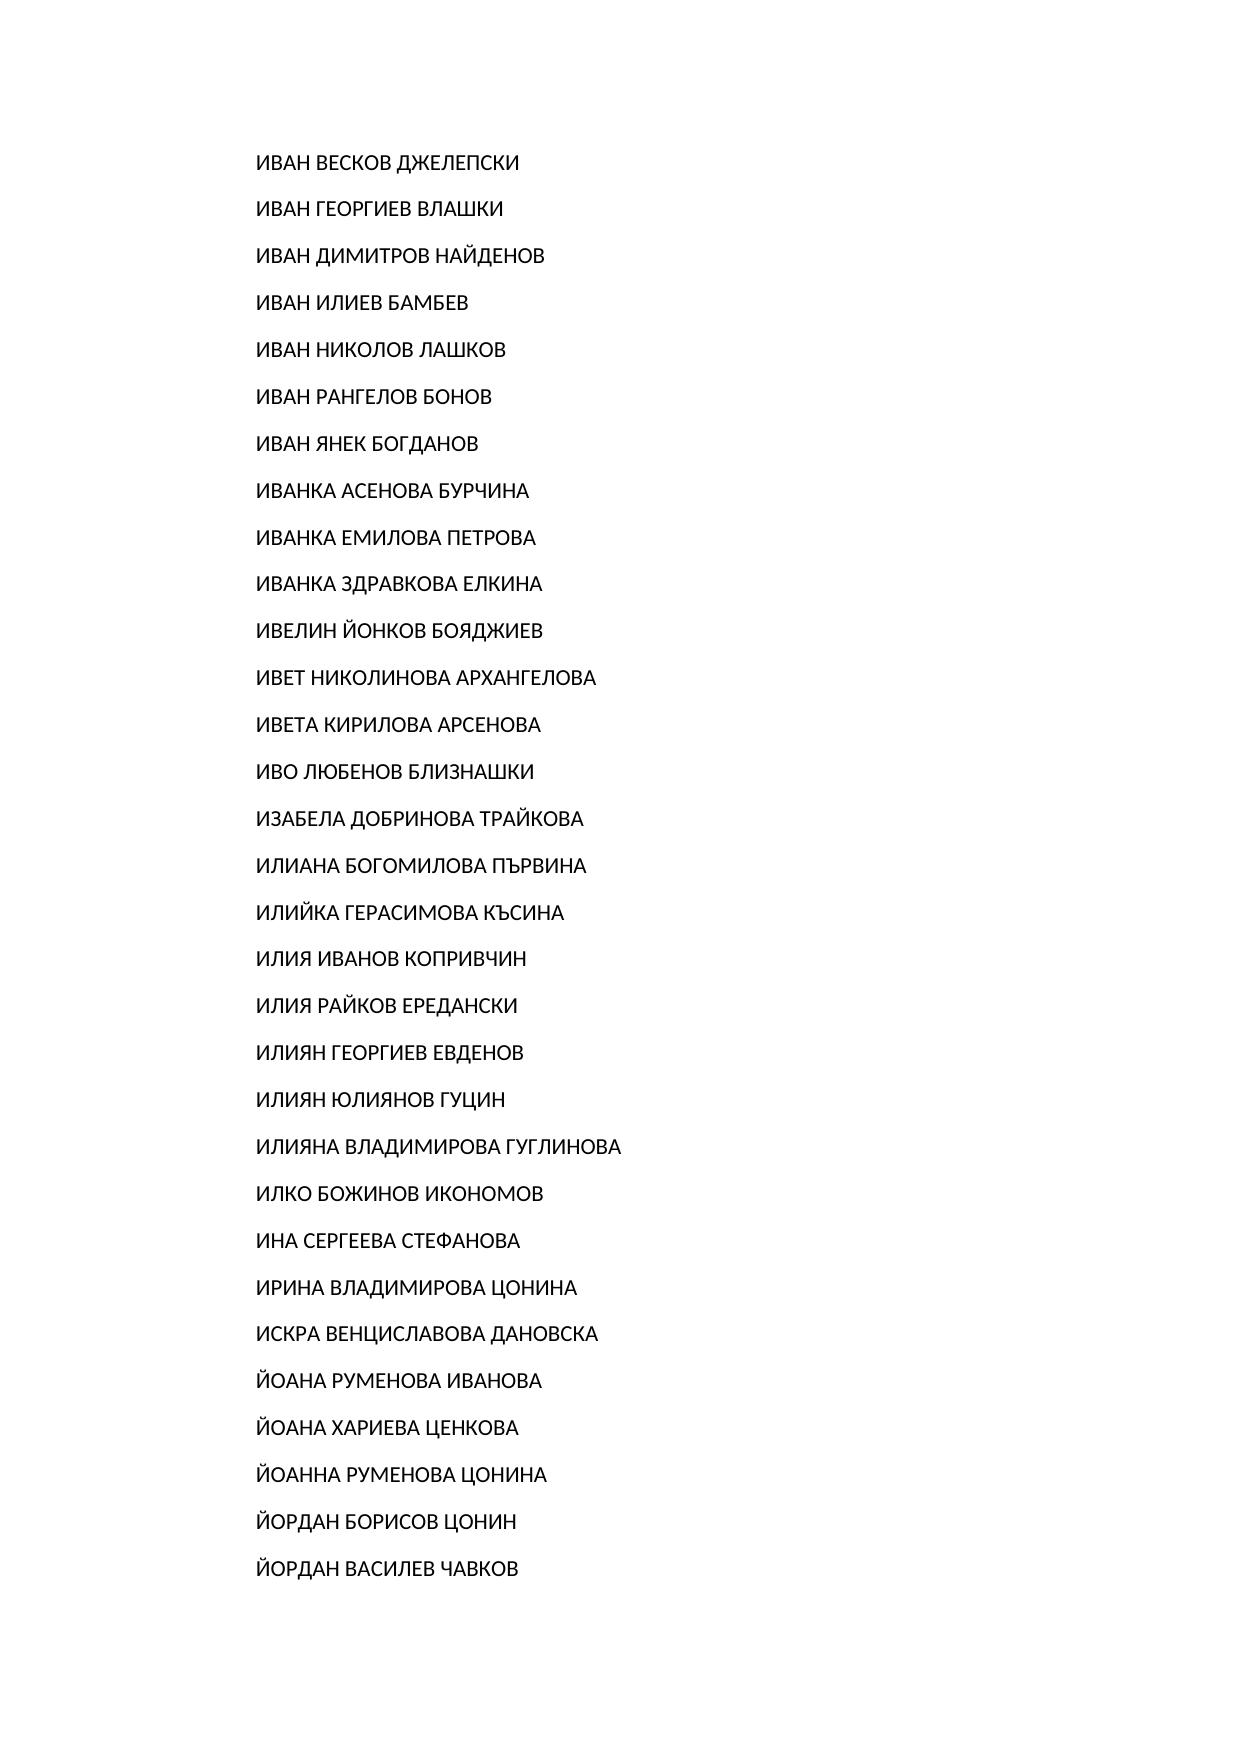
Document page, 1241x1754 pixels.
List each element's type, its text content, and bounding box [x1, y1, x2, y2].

text ИЛИЯ РАЙКОВ ЕРЕДАНСКИ [148, 991, 1093, 1019]
text ИСКРА ВЕНЦИСЛАВОВА ДАНОВСКА [148, 1319, 1093, 1347]
text ИВАНКА ЗДРАВКОВА ЕЛКИНА [148, 569, 1093, 597]
text ИВЕТ НИКОЛИНОВА АРХАНГЕЛОВА [148, 663, 1093, 691]
text ИВАН ИЛИЕВ БАМБЕВ [148, 288, 1093, 316]
text ЙОАНА РУМЕНОВА ИВАНОВА [148, 1366, 1093, 1394]
text ИВАН РАНГЕЛОВ БОНОВ [148, 382, 1093, 410]
text ИЛКО БОЖИНОВ ИКОНОМОВ [148, 1179, 1093, 1207]
text ЙОАНА ХАРИЕВА ЦЕНКОВА [148, 1413, 1093, 1441]
text ИВАН НИКОЛОВ ЛАШКОВ [148, 335, 1093, 363]
text ЙОАННА РУМЕНОВА ЦОНИНА [148, 1460, 1093, 1488]
text ИЛИЯН ЮЛИЯНОВ ГУЦИН [148, 1085, 1093, 1113]
text ИВЕЛИН ЙОНКОВ БОЯДЖИЕВ [148, 616, 1093, 644]
text ЙОРДАН БОРИСОВ ЦОНИН [148, 1507, 1093, 1535]
text ИВАНКА АСЕНОВА БУРЧИНА [148, 476, 1093, 504]
text ЙОРДАН ВАСИЛЕВ ЧАВКОВ [148, 1554, 1093, 1582]
text ИЛИЯН ГЕОРГИЕВ ЕВДЕНОВ [148, 1038, 1093, 1066]
text ИВО ЛЮБЕНОВ БЛИЗНАШКИ [148, 757, 1093, 785]
text ИЗАБЕЛА ДОБРИНОВА ТРАЙКОВА [148, 804, 1093, 832]
text ИВАН ВЕСКОВ ДЖЕЛЕПСКИ [148, 148, 1093, 176]
text ИЛИАНА БОГОМИЛОВА ПЪРВИНА [148, 851, 1093, 879]
text ИВАН ЯНЕК БОГДАНОВ [148, 429, 1093, 457]
text ИВЕТА КИРИЛОВА АРСЕНОВА [148, 710, 1093, 738]
text ИЛИЙКА ГЕРАСИМОВА КЪСИНА [148, 898, 1093, 926]
text ИРИНА ВЛАДИМИРОВА ЦОНИНА [148, 1273, 1093, 1301]
text ИЛИЯ ИВАНОВ КОПРИВЧИН [148, 944, 1093, 972]
text ИВАН ГЕОРГИЕВ ВЛАШКИ [148, 194, 1093, 222]
text ИВАН ДИМИТРОВ НАЙДЕНОВ [148, 241, 1093, 269]
text ИВАНКА ЕМИЛОВА ПЕТРОВА [148, 523, 1093, 551]
text ИНА СЕРГЕЕВА СТЕФАНОВА [148, 1226, 1093, 1254]
text ИЛИЯНА ВЛАДИМИРОВА ГУГЛИНОВА [148, 1132, 1093, 1160]
